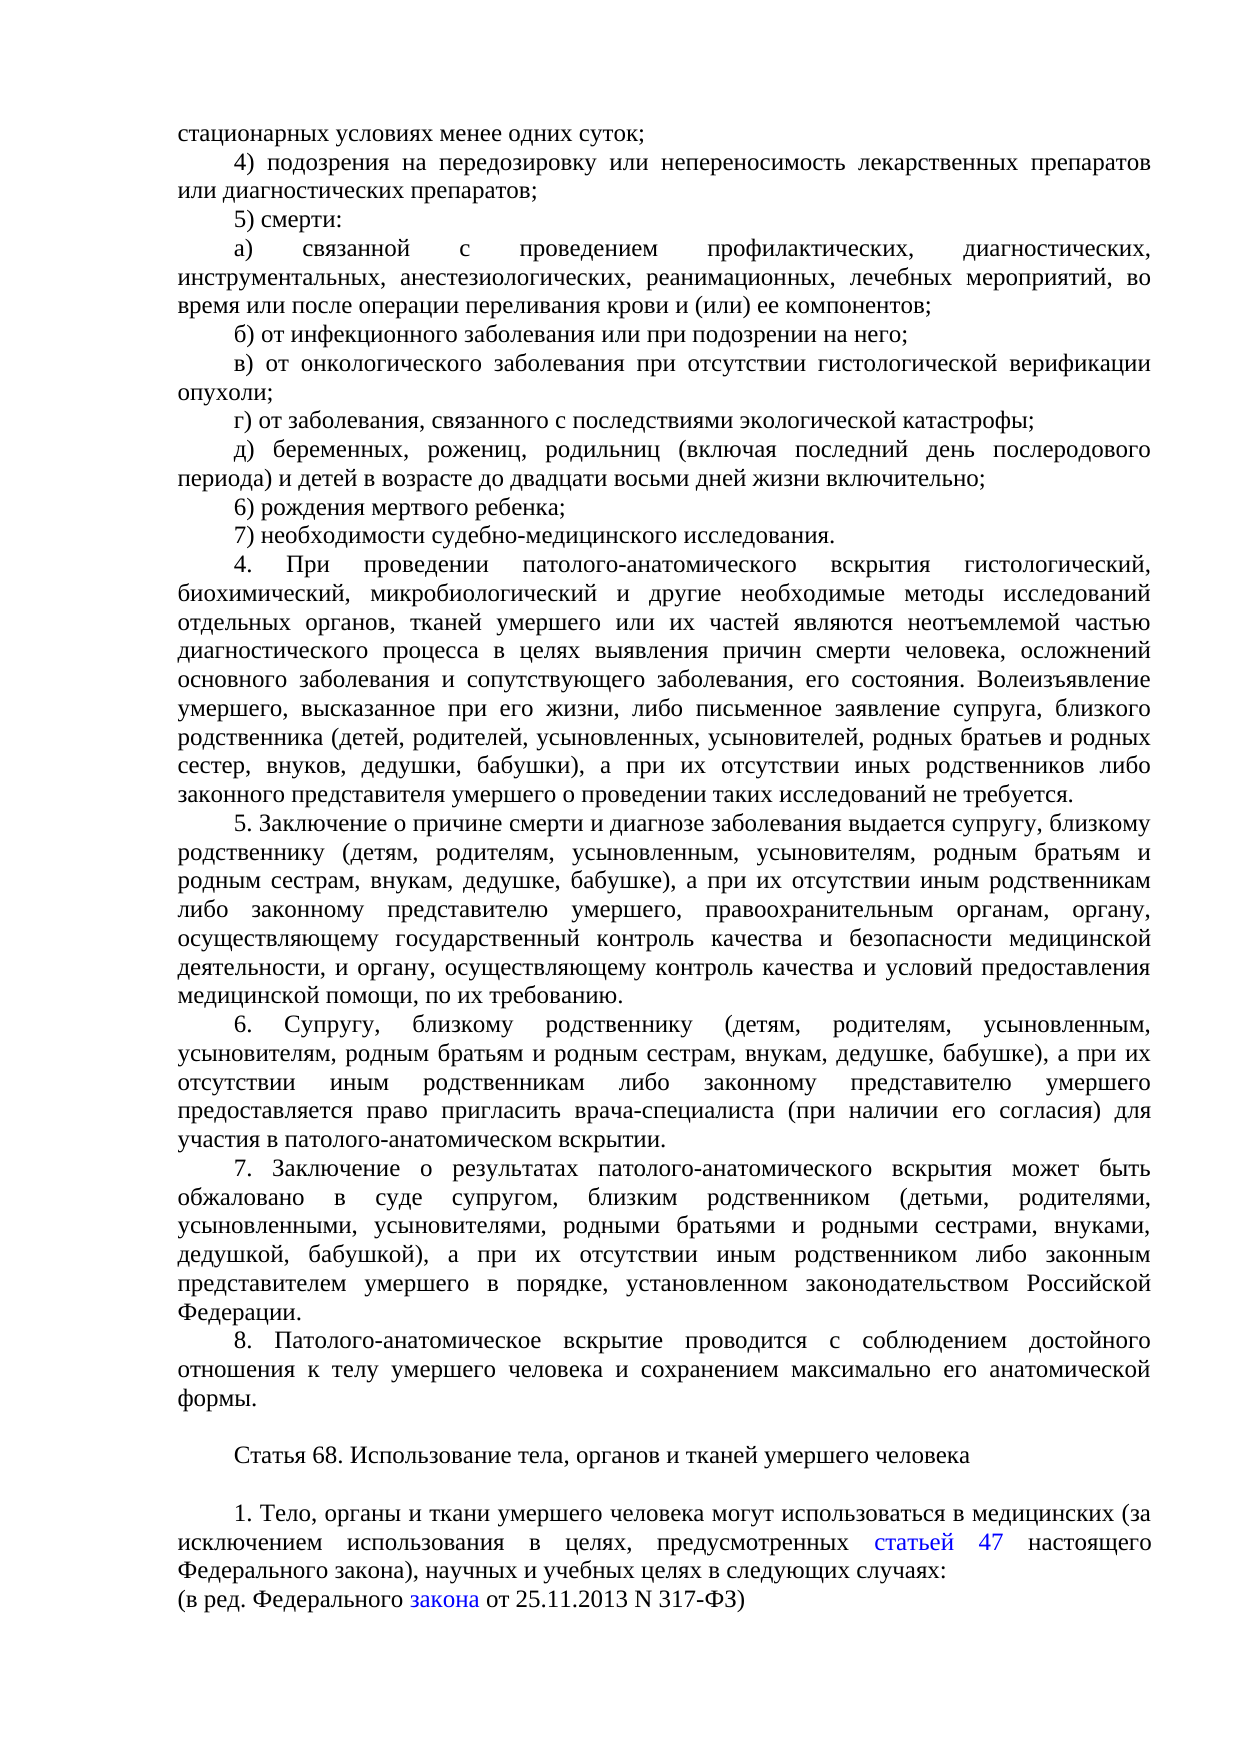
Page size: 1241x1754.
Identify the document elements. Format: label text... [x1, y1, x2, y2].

text а) связанной с проведением профилактических, диагностических, инструментальных, анестезиологических, реанимационных, лечебных мероприятий, во время или после операции переливания крови и (или) ее компонентов; [177, 233, 1152, 319]
text д) беременных, рожениц, родильниц (включая последний день послеродового периода) и детей в возрасте до двадцати восьми дней жизни включительно; [177, 434, 1152, 492]
text 4) подозрения на передозировку или непереносимость лекарственных препаратов или диагностических препаратов; [177, 147, 1152, 204]
text 8. Патолого-анатомическое вскрытие проводится с соблюдением достойного отношения к телу умершего человека и сохранением максимально его анатомической формы. [177, 1326, 1152, 1412]
text 1. Тело, органы и ткани умершего человека могут использоваться в медицинских (за исключением использования в целях, предусмотренных статьей 47 настоящего Федерального закона), научных и учебных целях в следующих случаях: [177, 1498, 1152, 1584]
text 7) необходимости судебно-медицинского исследования. [177, 521, 1152, 549]
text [177, 118, 1152, 147]
text 7. Заключение о результатах патолого-анатомического вскрытия может быть обжаловано в суде супругом, близким родственником (детьми, родителями, усыновленными, усыновителями, родными братьями и родными сестрами, внуками, дедушкой, бабушкой), а при их отсутствии иным родственником либо законным представителем умершего в порядке, установленном законодательством Российской Федерации. [177, 1153, 1152, 1326]
text Статья 68. Использование тела, органов и тканей умершего человека [177, 1441, 1152, 1469]
text 5. Заключение о причине смерти и диагнозе заболевания выдается супругу, близкому родственнику (детям, родителям, усыновленным, усыновителям, родным братьям и родным сестрам, внукам, дедушке, бабушке), а при их отсутствии иным родственникам либо законному представителю умершего, правоохранительным органам, органу, осуществляющему государственный контроль качества и безопасности медицинской деятельности, и органу, осуществляющему контроль качества и условий предоставления медицинской помощи, по их требованию. [177, 808, 1152, 1009]
text (в ред. Федерального закона от 25.11.2013 N 317-ФЗ) [177, 1584, 1152, 1613]
text 5) смерти: [177, 204, 1152, 233]
text б) от инфекционного заболевания или при подозрении на него; [177, 319, 1152, 348]
text в) от онкологического заболевания при отсутствии гистологической верификации опухоли; [177, 348, 1152, 406]
text 6) рождения мертвого ребенка; [177, 492, 1152, 521]
text 4. При проведении патолого-анатомического вскрытия гистологический, биохимический, микробиологический и другие необходимые методы исследований отдельных органов, тканей умершего или их частей являются неотъемлемой частью диагностического процесса в целях выявления причин смерти человека, осложнений основного заболевания и сопутствующего заболевания, его состояния. Волеизъявление умершего, высказанное при его жизни, либо письменное заявление супруга, близкого родственника (детей, родителей, усыновленных, усыновителей, родных братьев и родных сестер, внуков, дедушки, бабушки), а при их отсутствии иных родственников либо законного представителя умершего о проведении таких исследований не требуется. [177, 549, 1152, 808]
text 6. Супругу, близкому родственнику (детям, родителям, усыновленным, усыновителям, родным братьям и родным сестрам, внукам, дедушке, бабушке), а при их отсутствии иным родственникам либо законному представителю умершего предоставляется право пригласить врача-специалиста (при наличии его согласия) для участия в патолого-анатомическом вскрытии. [177, 1009, 1152, 1153]
text г) от заболевания, связанного с последствиями экологической катастрофы; [177, 406, 1152, 434]
